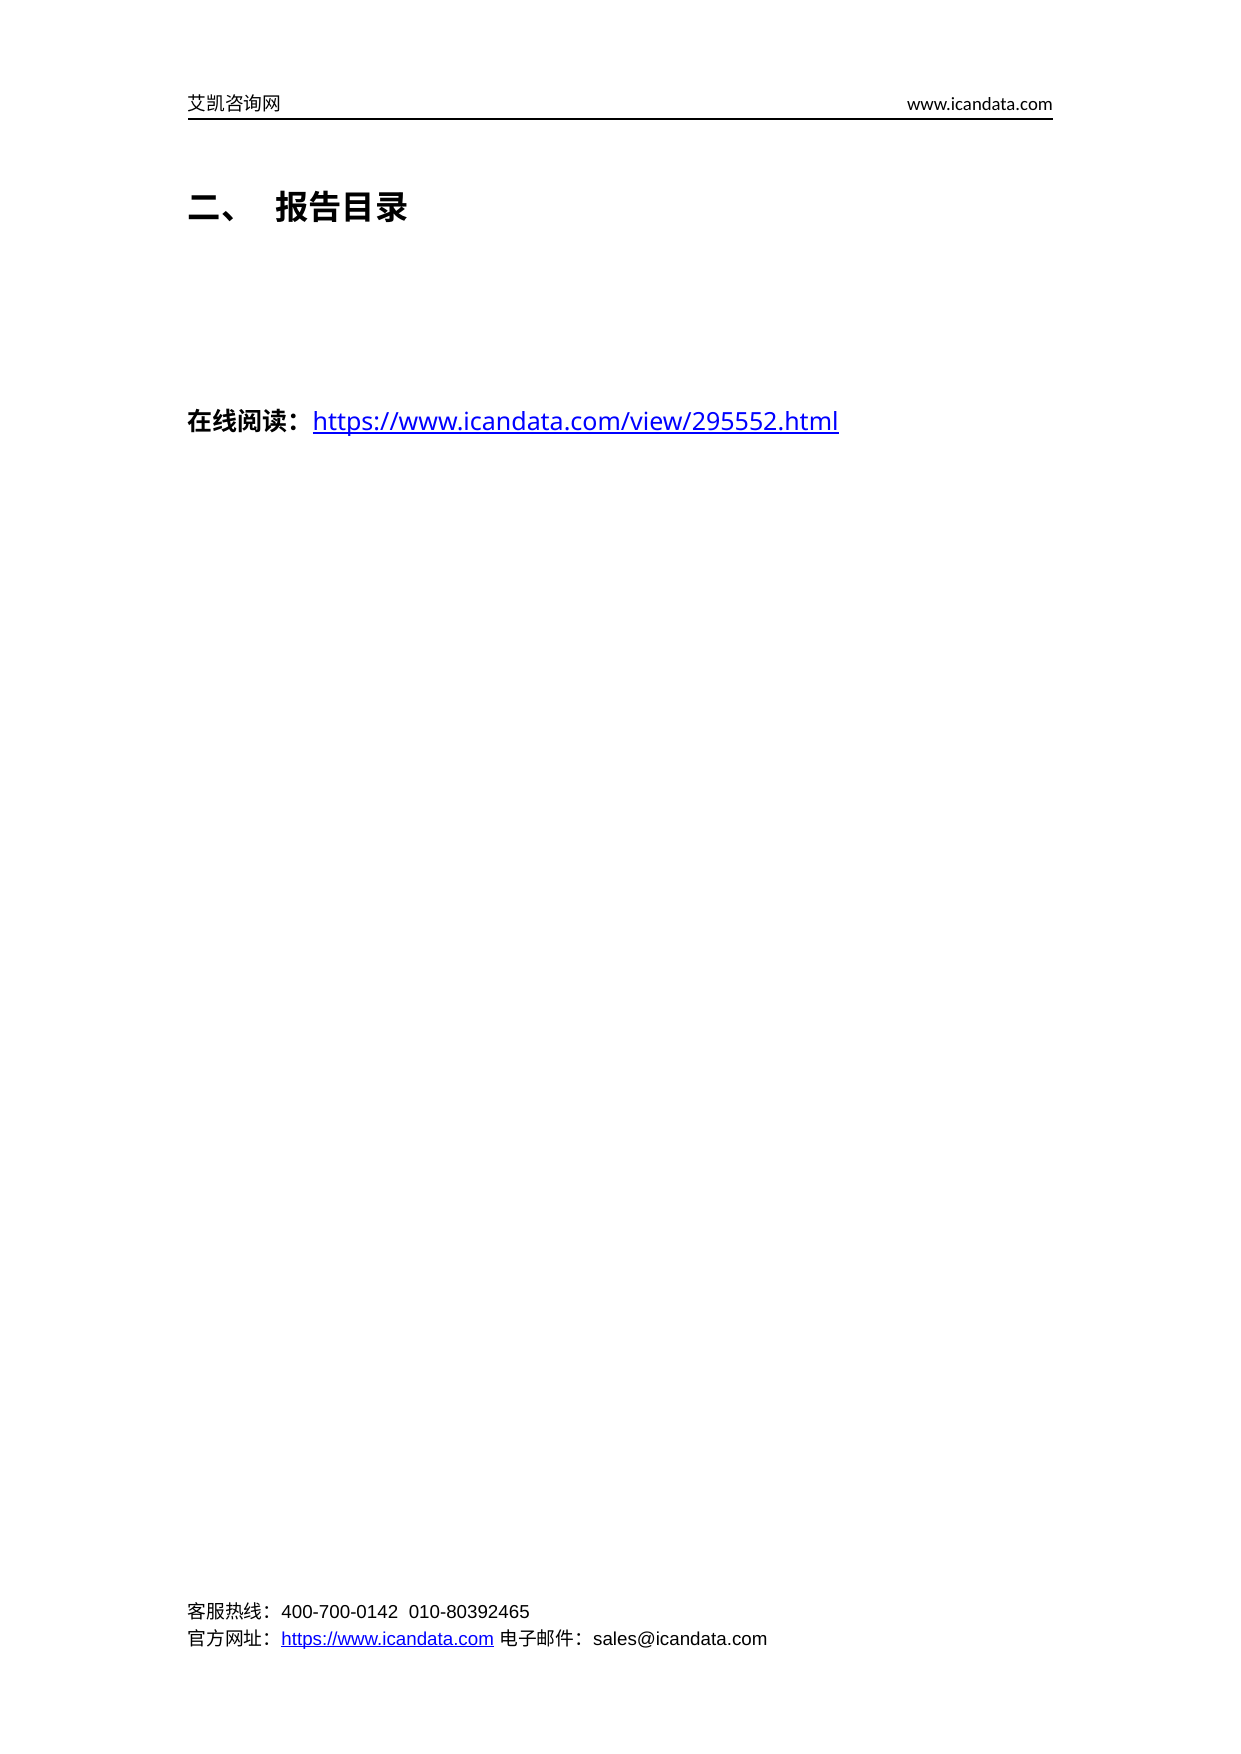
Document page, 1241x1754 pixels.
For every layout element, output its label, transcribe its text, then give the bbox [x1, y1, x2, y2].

subtitle 报告目录 [187, 172, 1053, 237]
text 在线阅读：https://www.icandata.com/view/295552.html [187, 387, 1053, 452]
